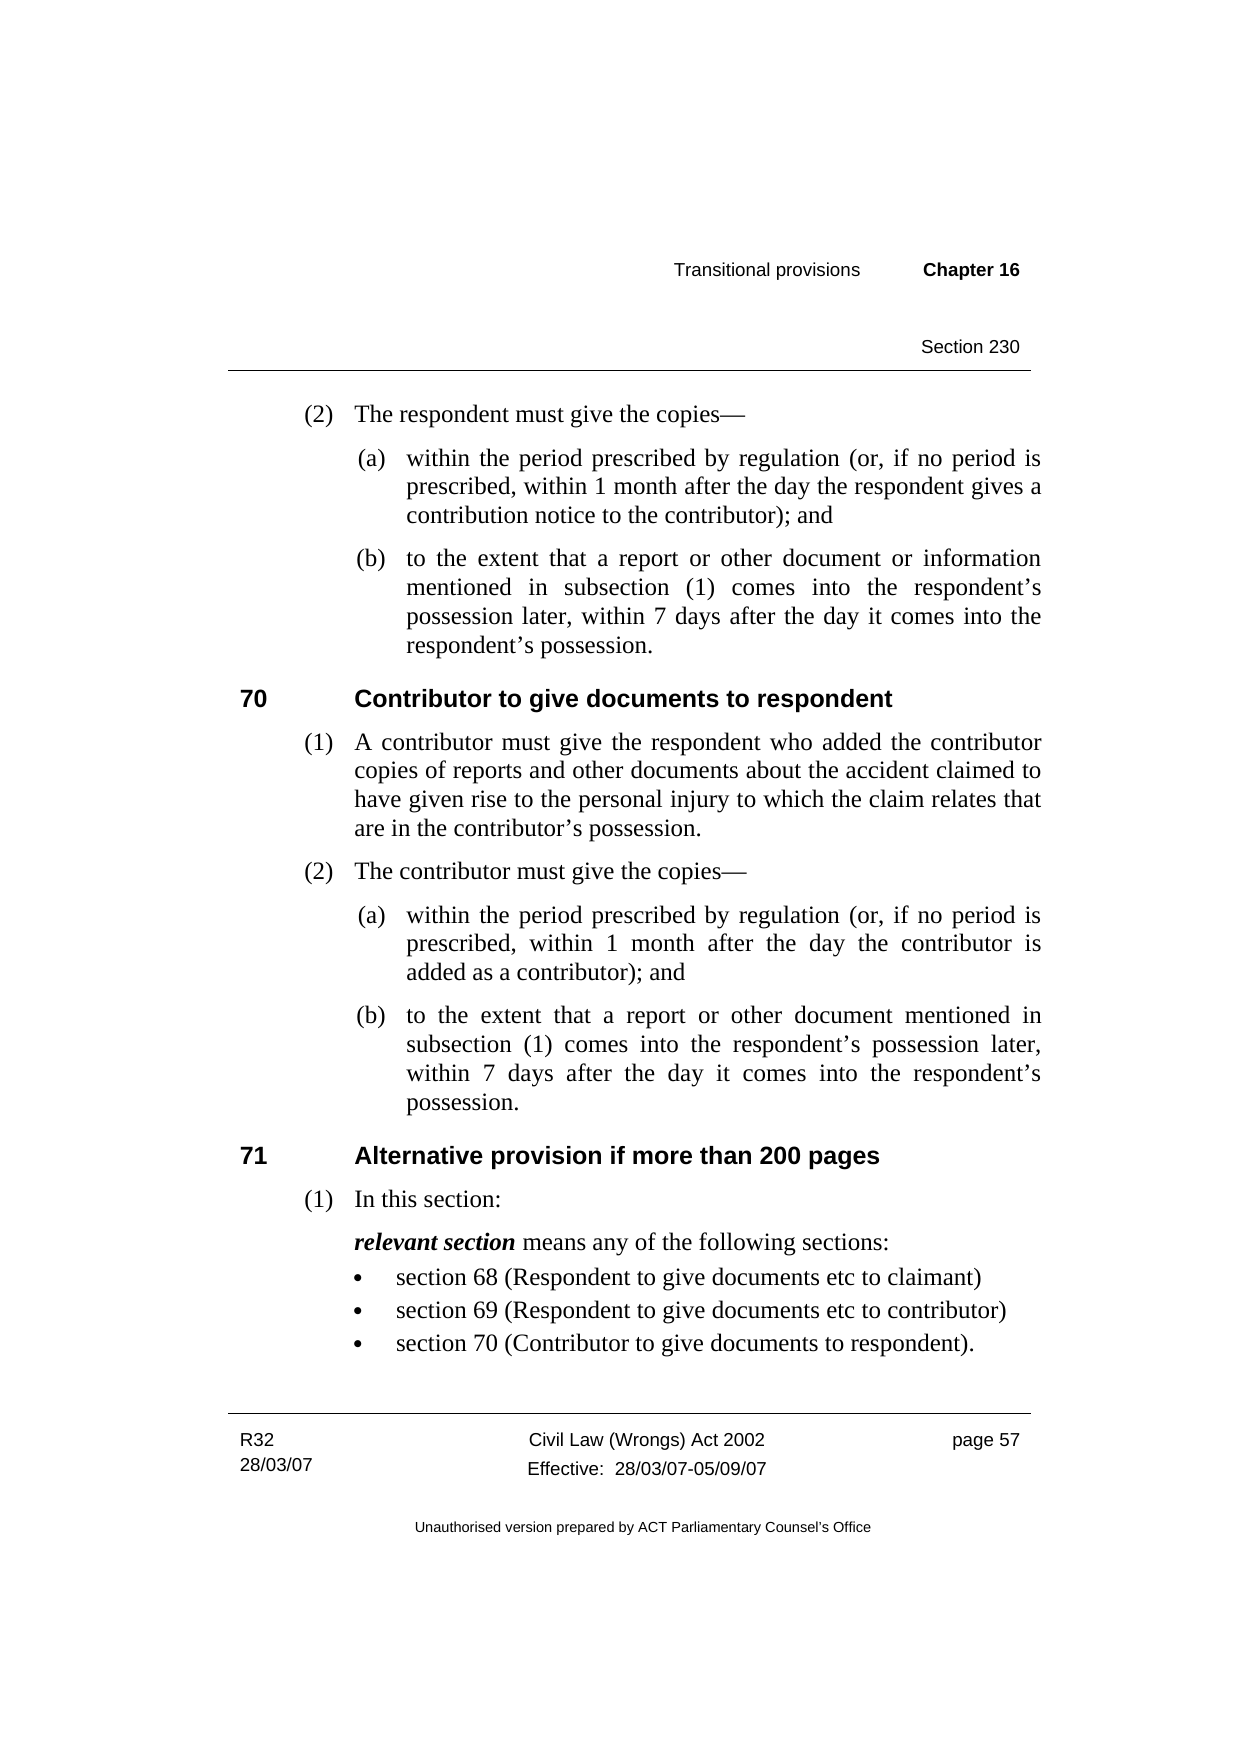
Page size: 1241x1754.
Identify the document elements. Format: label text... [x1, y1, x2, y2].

text 71 Alternative provision if more than 200 pages [239, 1141, 1042, 1169]
text (1) In this section: [239, 1184, 1042, 1213]
text 70 Contributor to give documents to respondent [239, 683, 1042, 712]
text (a) within the period prescribed by regulation (or, if no period is prescribed, within 1 month after the day the respondent gives a contribution notice to the contributor); and [239, 443, 1042, 529]
text  section 70 (Contributor to give documents to respondent). [354, 1328, 1042, 1357]
text (2) The respondent must give the copies— [239, 399, 1042, 428]
text (1) A contributor must give the respondent who added the contributor copies of reports and other documents about the accident claimed to have given rise to the personal injury to which the claim relates that are in the contributor’s possession. [239, 727, 1042, 842]
text (2) The contributor must give the copies— [239, 856, 1042, 885]
text  section 68 (Respondent to give documents etc to claimant) [354, 1262, 1042, 1291]
text (b) to the extent that a report or other document or information mentioned in subsection (1) comes into the respondent’s possession later, within 7 days after the day it comes into the respondent’s possession. [239, 543, 1042, 658]
text relevant section means any of the following sections: [354, 1227, 1042, 1256]
text (b) to the extent that a report or other document mentioned in subsection (1) comes into the respondent’s possession later, within 7 days after the day it comes into the respondent’s possession. [239, 1001, 1042, 1116]
text (a) within the period prescribed by regulation (or, if no period is prescribed, within 1 month after the day the contributor is added as a contributor); and [239, 900, 1042, 986]
text  section 69 (Respondent to give documents etc to contributor) [354, 1295, 1042, 1324]
